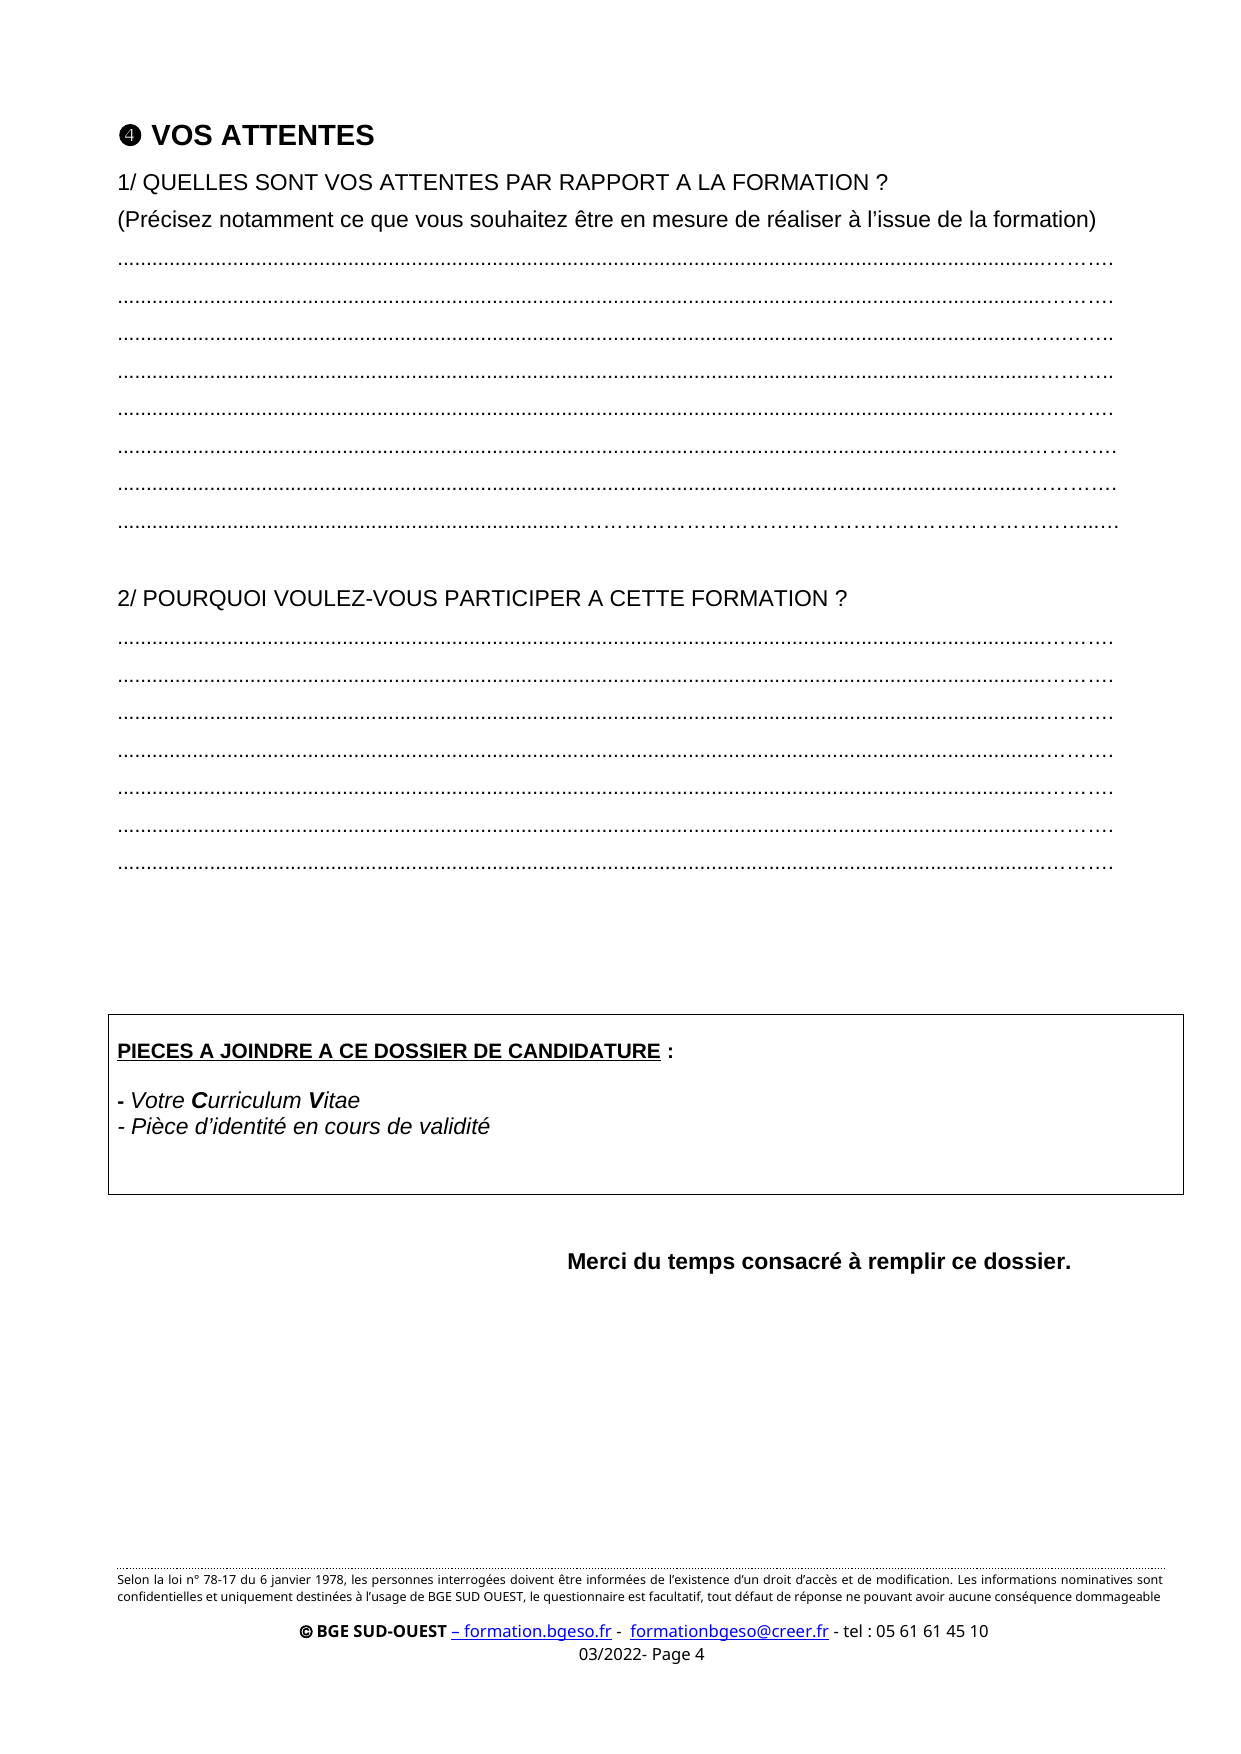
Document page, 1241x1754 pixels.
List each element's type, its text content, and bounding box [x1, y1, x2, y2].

text Merci du temps consacré à remplir ce dossier. [567, 1248, 1166, 1274]
text 2/ POURQUOI VOULEZ-VOUS PARTICIPER A CETTE FORMATION ? [117, 585, 1166, 612]
text 1/ QUELLES SONT VOS ATTENTES PAR RAPPORT A LA FORMATION ? [117, 169, 1166, 195]
text - Votre Curriculum Vitae [117, 1087, 1166, 1113]
text ..............................................................................................................................................................…..…….. [117, 308, 1166, 345]
text ................................................................................................................................................................……….. [117, 345, 1166, 383]
text - Pièce d’identité en cours de validité [117, 1113, 1166, 1139]
text ..............................................................................................................................................................…………. [117, 420, 1166, 458]
text (Précisez notamment ce que vous souhaitez être en mesure de réaliser à l’issue de la formation) .................................................................................................................................................................………. [117, 195, 1166, 270]
text .............................................................................…………………………………………………………………...… [117, 495, 1166, 533]
list VOS ATTENTES [117, 118, 1166, 152]
text ..............................................................................................................................................................…………. [117, 458, 1166, 495]
text PIECES A JOINDRE A CE DOSSIER DE CANDIDATURE : [117, 1039, 1166, 1063]
